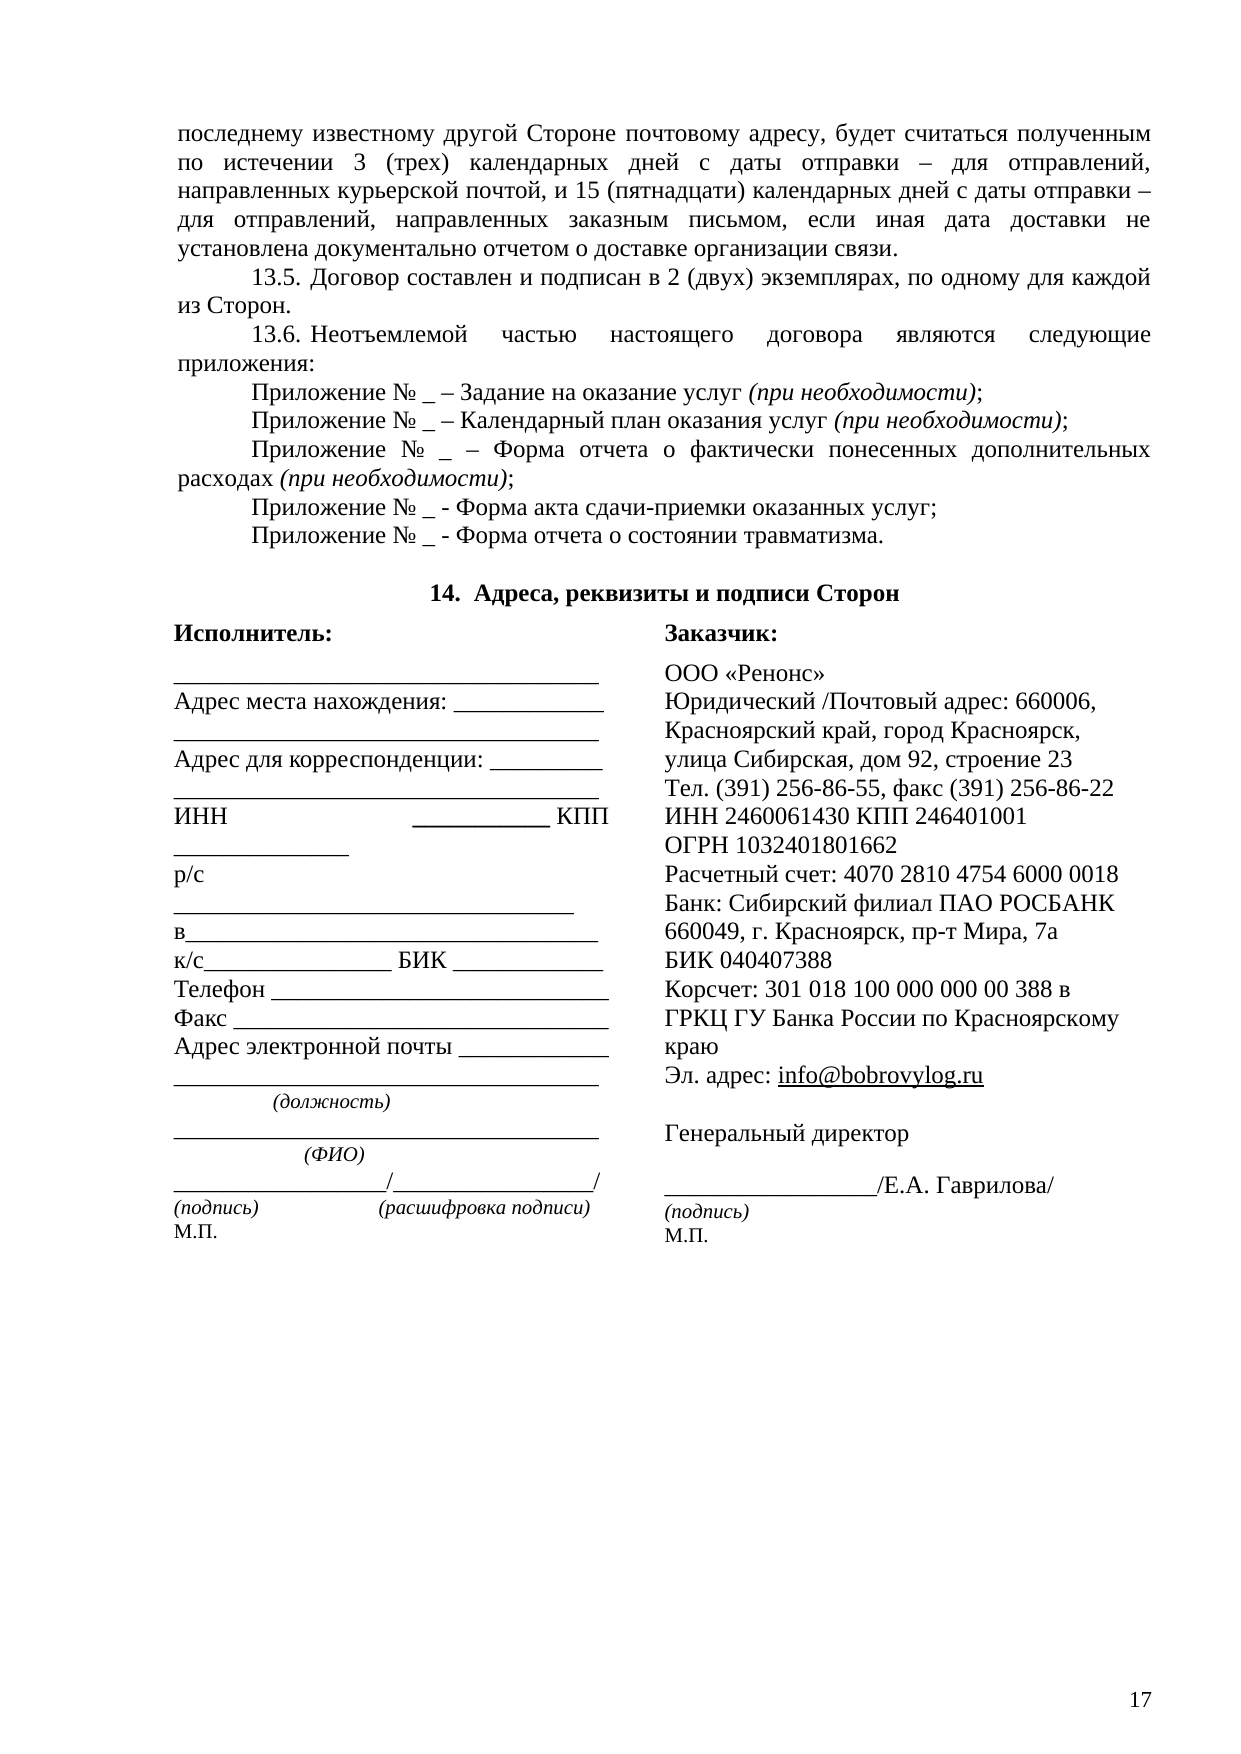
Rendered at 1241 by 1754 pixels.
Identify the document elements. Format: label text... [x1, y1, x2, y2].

text Приложение № _ – Форма отчета о фактически понесенных дополнительных расходах (при необходимости); [177, 434, 1152, 492]
table_header Заказчик: [653, 607, 1141, 658]
table_cell __________________________________ Адрес места нахождения: ____________ __________________________________ Адрес для корреспонденции: _________ __________________________________ ИНН ___________ КПП ______________ р/с ________________________________ в_________________________________ к/с_______________ БИК ____________ Телефон ___________________________ Факс ______________________________ Адрес электронной почты ____________ __________________________________ (должность) __________________________________ (ФИО) _________________/________________/ (подпись) (расшифровка подписи) М.П. [163, 658, 653, 1247]
table_cell ООО «Ренонс» Юридический /Почтовый адрес: 660006, Красноярский край, город Красноярск, улица Сибирская, дом 92, строение 23 Тел. (391) 256-86-55, факс (391) 256-86-22 ИНН 2460061430 КПП 246401001 ОГРН 1032401801662 Расчетный счет: 4070 2810 4754 6000 0018 Банк: Сибирский филиал ПАО РОСБАНК 660049, г. Красноярск, пр-т Мира, 7а БИК 040407388 Корсчет: 301 018 100 000 000 00 388 в ГРКЦ ГУ Банка России по Красноярскому краю Эл. адрес: info@bobrovylog.ru Генеральный директор _________________/Е.А. Гаврилова/ (подпись) М.П. [653, 658, 1141, 1247]
text Приложение № _ – Задание на оказание услуг (при необходимости); [177, 377, 1152, 406]
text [177, 118, 1152, 262]
list Договор составлен и подписан в 2 (двух) экземплярах, по одному для каждой из Сторон. [177, 262, 1152, 319]
subtitle Адреса, реквизиты и подписи Сторон [177, 578, 1152, 607]
text Приложение № _ - Форма акта сдачи-приемки оказанных услуг; [177, 492, 1152, 521]
text Приложение № _ – Календарный план оказания услуг (при необходимости); [177, 406, 1152, 434]
text Приложение № _ - Форма отчета о состоянии травматизма. [177, 521, 1152, 549]
table_header Исполнитель: [163, 607, 653, 658]
list Неотъемлемой частью настоящего договора являются следующие приложения: [177, 319, 1152, 377]
